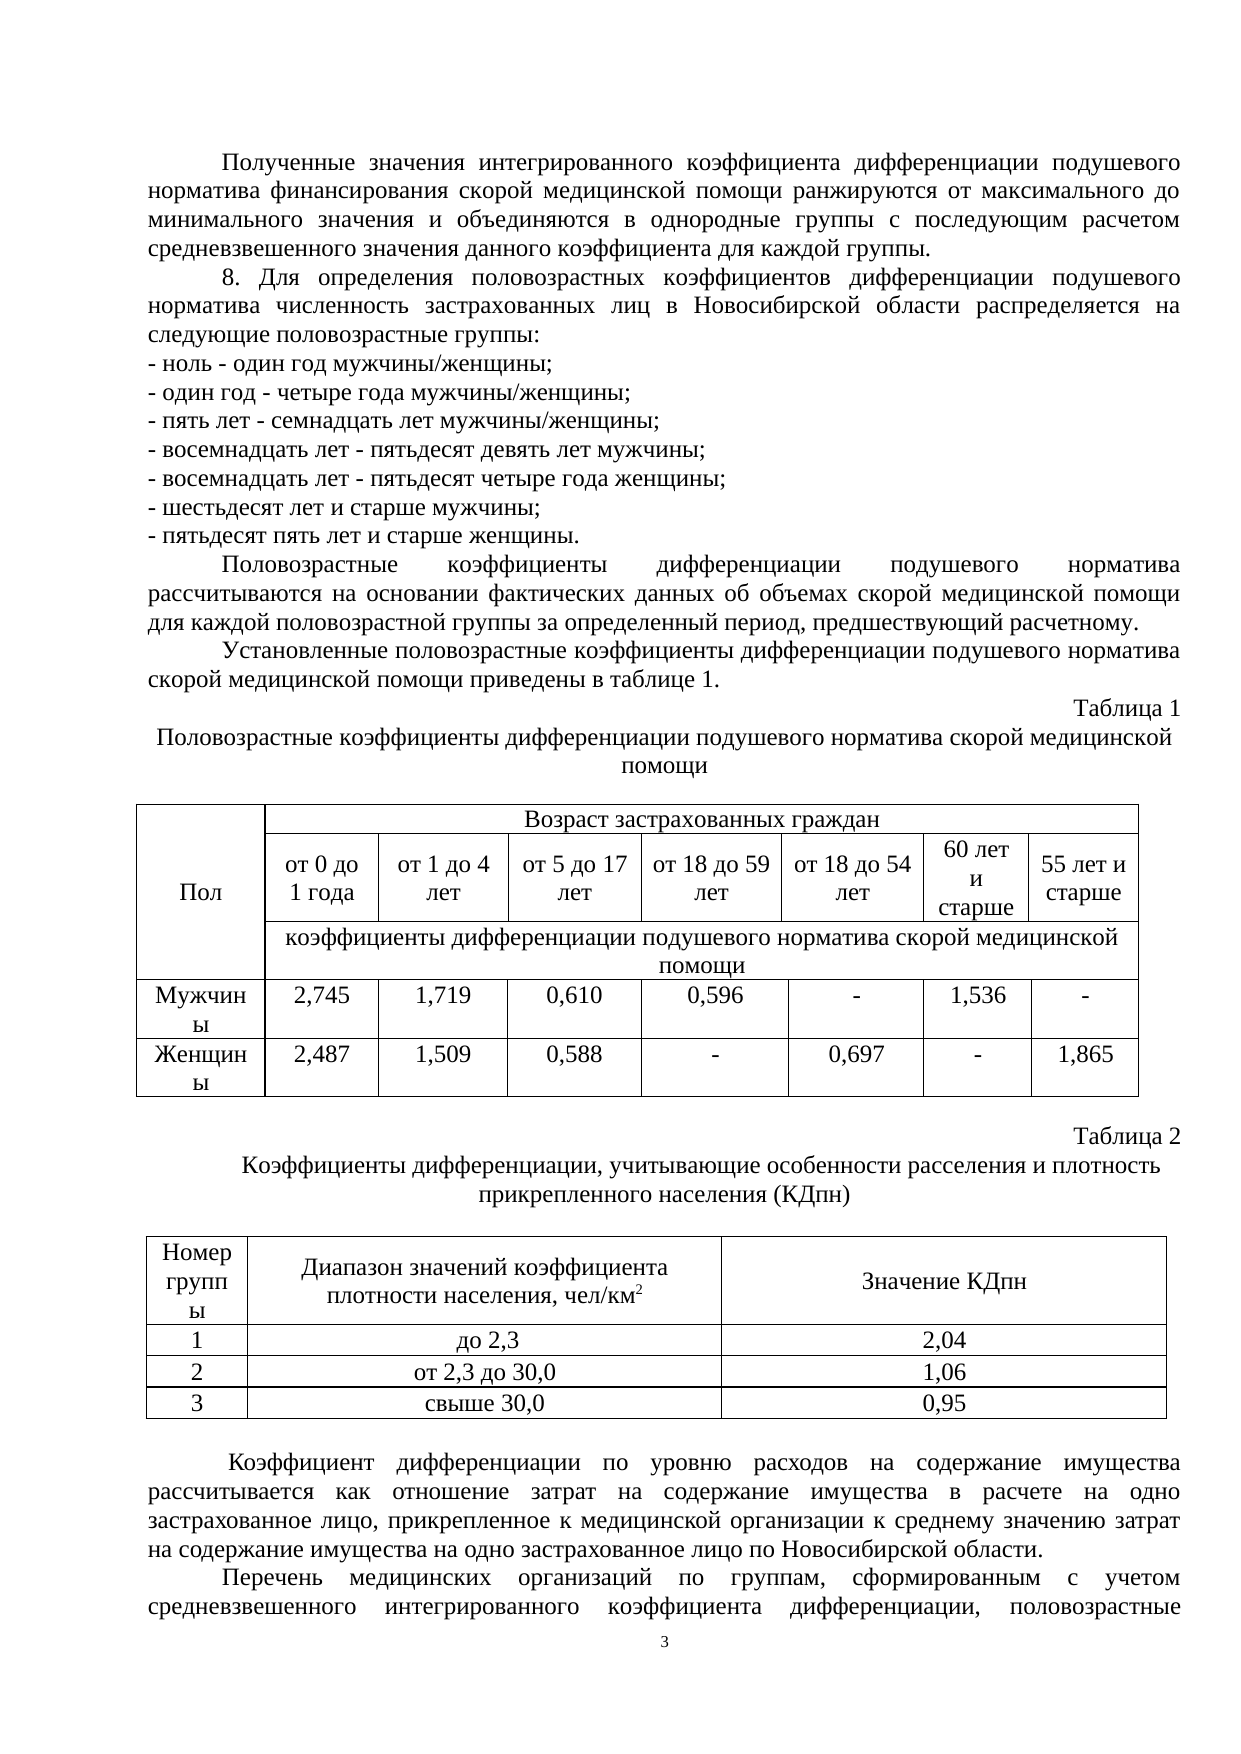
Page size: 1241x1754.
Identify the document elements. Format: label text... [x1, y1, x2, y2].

table_cell 2 [147, 1356, 247, 1386]
text Таблица 1 [148, 693, 1181, 722]
text Установленные половозрастные коэффициенты дифференциации подушевого норматива скорой медицинской помощи приведены в таблице 1. [148, 636, 1181, 693]
table_cell от 1 до 4 лет [379, 834, 508, 921]
text 8. Для определения половозрастных коэффициентов дифференциации подушевого норматива численность застрахованных лиц в Новосибирской области распределяется на следующие половозрастные группы: [148, 262, 1181, 348]
text - ноль - один год мужчины/женщины; [148, 348, 1181, 377]
table_cell свыше 30,0 [248, 1388, 721, 1418]
text Коэффициенты дифференциации, учитывающие особенности расселения и плотность прикрепленного населения (КДпн) [148, 1150, 1181, 1207]
text Полученные значения интегрированного коэффициента дифференциации подушевого норматива финансирования скорой медицинской помощи ранжируются от максимального до минимального значения и объединяются в однородные группы с последующим расчетом средневзвешенного значения данного коэффициента для каждой группы. [148, 147, 1181, 262]
table_cell 3 [147, 1388, 247, 1418]
text - шестьдесят лет и старше мужчины; [148, 492, 1181, 521]
table_cell - [789, 980, 923, 1038]
table_cell Мужчины [137, 980, 264, 1038]
table_cell от 18 до 59 лет [642, 834, 781, 921]
table_cell 1,865 [1032, 1039, 1138, 1096]
table_cell от 2,3 до 30,0 [248, 1356, 721, 1386]
table_cell 1,536 [924, 980, 1031, 1038]
text Коэффициент дифференциации по уровню расходов на содержание имущества рассчитывается как отношение затрат на содержание имущества в расчете на одно застрахованное лицо, прикрепленное к медицинской организации к среднему значению затрат на содержание имущества на одно застрахованное лицо по Новосибирской области. [148, 1447, 1181, 1562]
text - один год - четыре года мужчины/женщины; [148, 377, 1181, 406]
text Таблица 2 [148, 1121, 1181, 1150]
table_cell до 2,3 [248, 1325, 721, 1355]
text Половозрастные коэффициенты дифференциации подушевого норматива рассчитываются на основании фактических данных об объемах скорой медицинской помощи для каждой половозрастной группы за определенный период, предшествующий расчетному. [148, 549, 1181, 636]
table_header Пол [137, 805, 264, 979]
text - пять лет - семнадцать лет мужчины/женщины; [148, 406, 1181, 434]
table_cell от 0 до 1 года [266, 834, 378, 921]
text Половозрастные коэффициенты дифференциации подушевого норматива скорой медицинской помощи [148, 722, 1181, 779]
table_header Диапазон значений коэффициента плотности населения, чел/км2 [248, 1237, 721, 1324]
table_cell 0,588 [508, 1039, 641, 1096]
table_cell 55 лет и старше [1029, 834, 1138, 921]
table_cell 2,487 [266, 1039, 378, 1096]
table_header Возраст застрахованных граждан [266, 805, 1138, 833]
text - восемнадцать лет - пятьдесят четыре года женщины; [148, 463, 1181, 492]
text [148, 1562, 1181, 1620]
table_cell 0,697 [789, 1039, 923, 1096]
table_cell - [924, 1039, 1031, 1096]
text - восемнадцать лет - пятьдесят девять лет мужчины; [148, 434, 1181, 463]
table_cell 0,610 [508, 980, 641, 1038]
text - пятьдесят пять лет и старше женщины. [148, 521, 1181, 549]
table_cell 1,509 [379, 1039, 507, 1096]
table_cell 60 лет и старше [924, 834, 1028, 921]
table_cell 0,95 [722, 1388, 1166, 1418]
table_cell 2,745 [266, 980, 378, 1038]
table_cell коэффициенты дифференциации подушевого норматива скорой медицинской помощи [266, 922, 1138, 979]
table_cell - [642, 1039, 788, 1096]
table_header Номер группы [147, 1237, 247, 1324]
table_cell 0,596 [642, 980, 788, 1038]
table_cell 1,06 [722, 1356, 1166, 1386]
table_cell Женщины [137, 1039, 264, 1096]
table_cell от 5 до 17 лет [509, 834, 641, 921]
table_cell - [1032, 980, 1138, 1038]
table_cell 2,04 [722, 1325, 1166, 1355]
table_header Значение КДпн [722, 1237, 1166, 1324]
table_cell от 18 до 54 лет [782, 834, 923, 921]
table_cell 1,719 [379, 980, 507, 1038]
table_cell 1 [147, 1325, 247, 1355]
